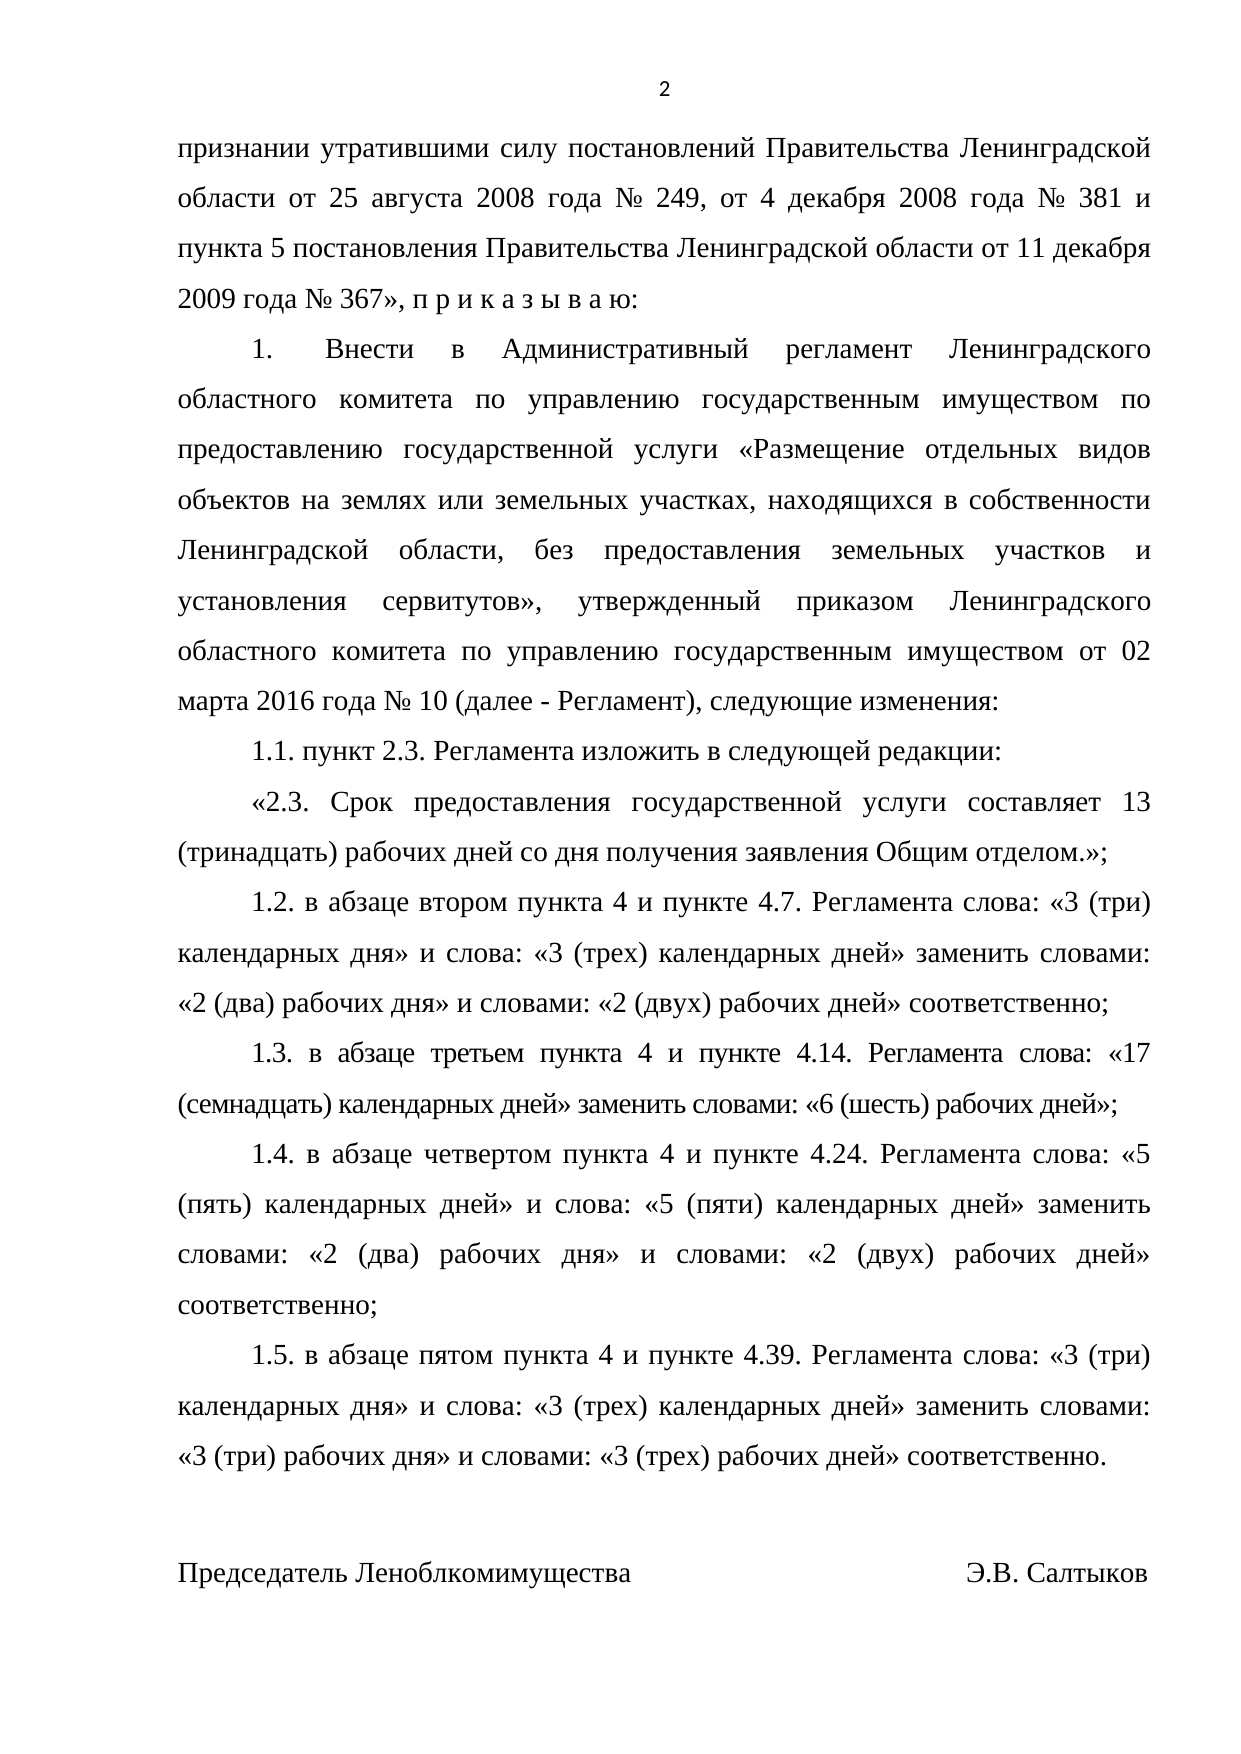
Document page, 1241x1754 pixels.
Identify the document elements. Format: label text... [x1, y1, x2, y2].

text 1.4. в абзаце четвертом пункта 4 и пункте 4.24. Регламента слова: «5 (пять) календарных дней» и слова: «5 (пяти) календарных дней» заменить словами: «2 (два) рабочих дня» и словами: «2 (двух) рабочих дней» соответственно; [177, 1136, 1152, 1321]
text 1.2. в абзаце втором пункта 4 и пункте 4.7. Регламента слова: «3 (три) календарных дня» и слова: «3 (трех) календарных дней» заменить словами: «2 (два) рабочих дня» и словами: «2 (двух) рабочих дней» соответственно; [177, 884, 1152, 1019]
text 1. Внести в Административный регламент Ленинградского областного комитета по управлению государственным имуществом по предоставлению государственной услуги «Размещение отдельных видов объектов на землях или земельных участках, находящихся в собственности Ленинградской области, без предоставления земельных участков и установления сервитутов», утвержденный приказом Ленинградского областного комитета по управлению государственным имуществом от 02 марта 2016 года № 10 (далее - Регламент), следующие изменения: [177, 331, 1152, 717]
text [177, 130, 1152, 314]
text 1.5. в абзаце пятом пункта 4 и пункте 4.39. Регламента слова: «3 (три) календарных дня» и слова: «3 (трех) календарных дней» заменить словами: «3 (три) рабочих дня» и словами: «3 (трех) рабочих дней» соответственно. [177, 1337, 1152, 1471]
text 1.1. пункт 2.3. Регламента изложить в следующей редакции: [177, 733, 1152, 767]
text 1.3. в абзаце третьем пункта 4 и пункте 4.14. Регламента слова: «17 (семнадцать) календарных дней» заменить словами: «6 (шесть) рабочих дней»; [177, 1035, 1152, 1119]
text «2.3. Срок предоставления государственной услуги составляет 13 (тринадцать) рабочих дней со дня получения заявления Общим отделом.»; [177, 784, 1152, 868]
text Председатель Леноблкомимущества Э.В. Салтыков [177, 1555, 1152, 1589]
